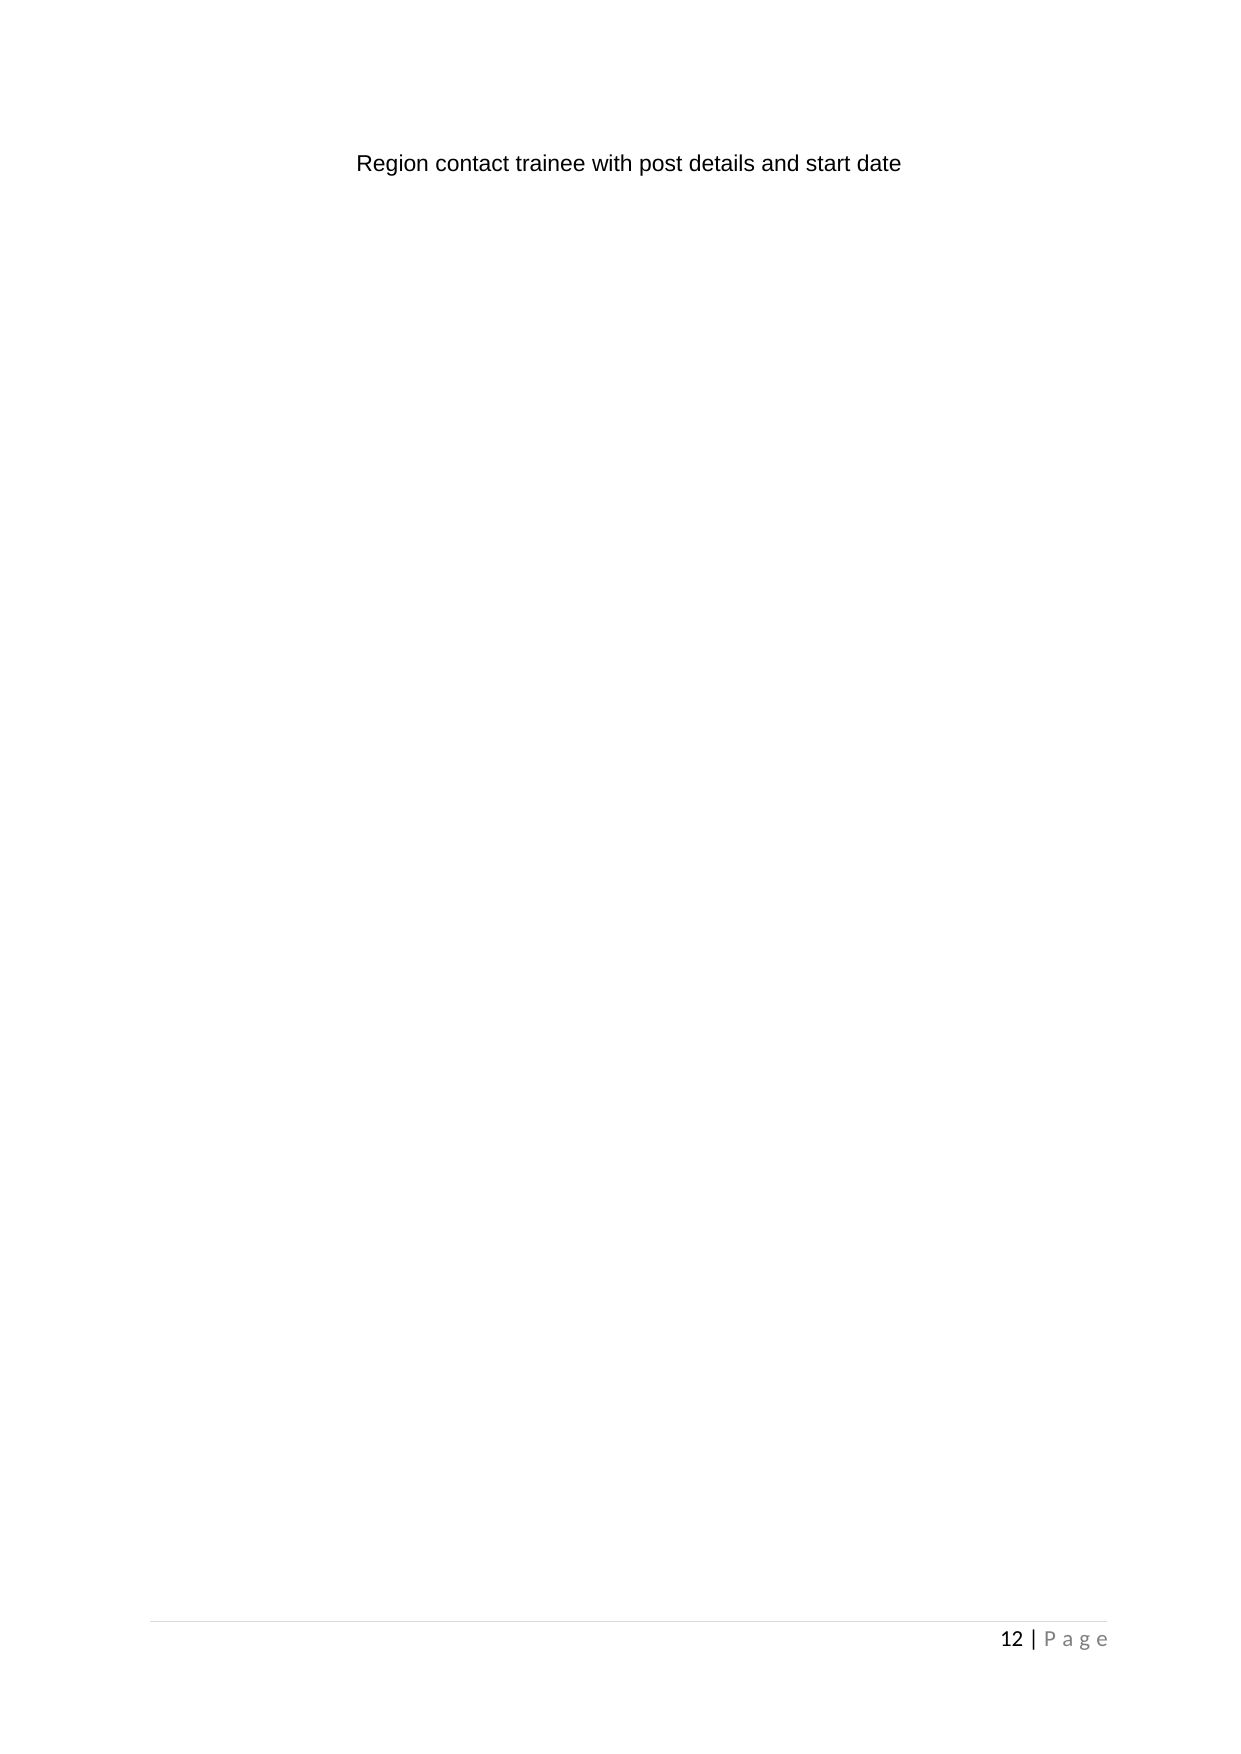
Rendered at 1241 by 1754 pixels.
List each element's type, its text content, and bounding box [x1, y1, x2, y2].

text Region contact trainee with post details and start date [150, 150, 1107, 176]
